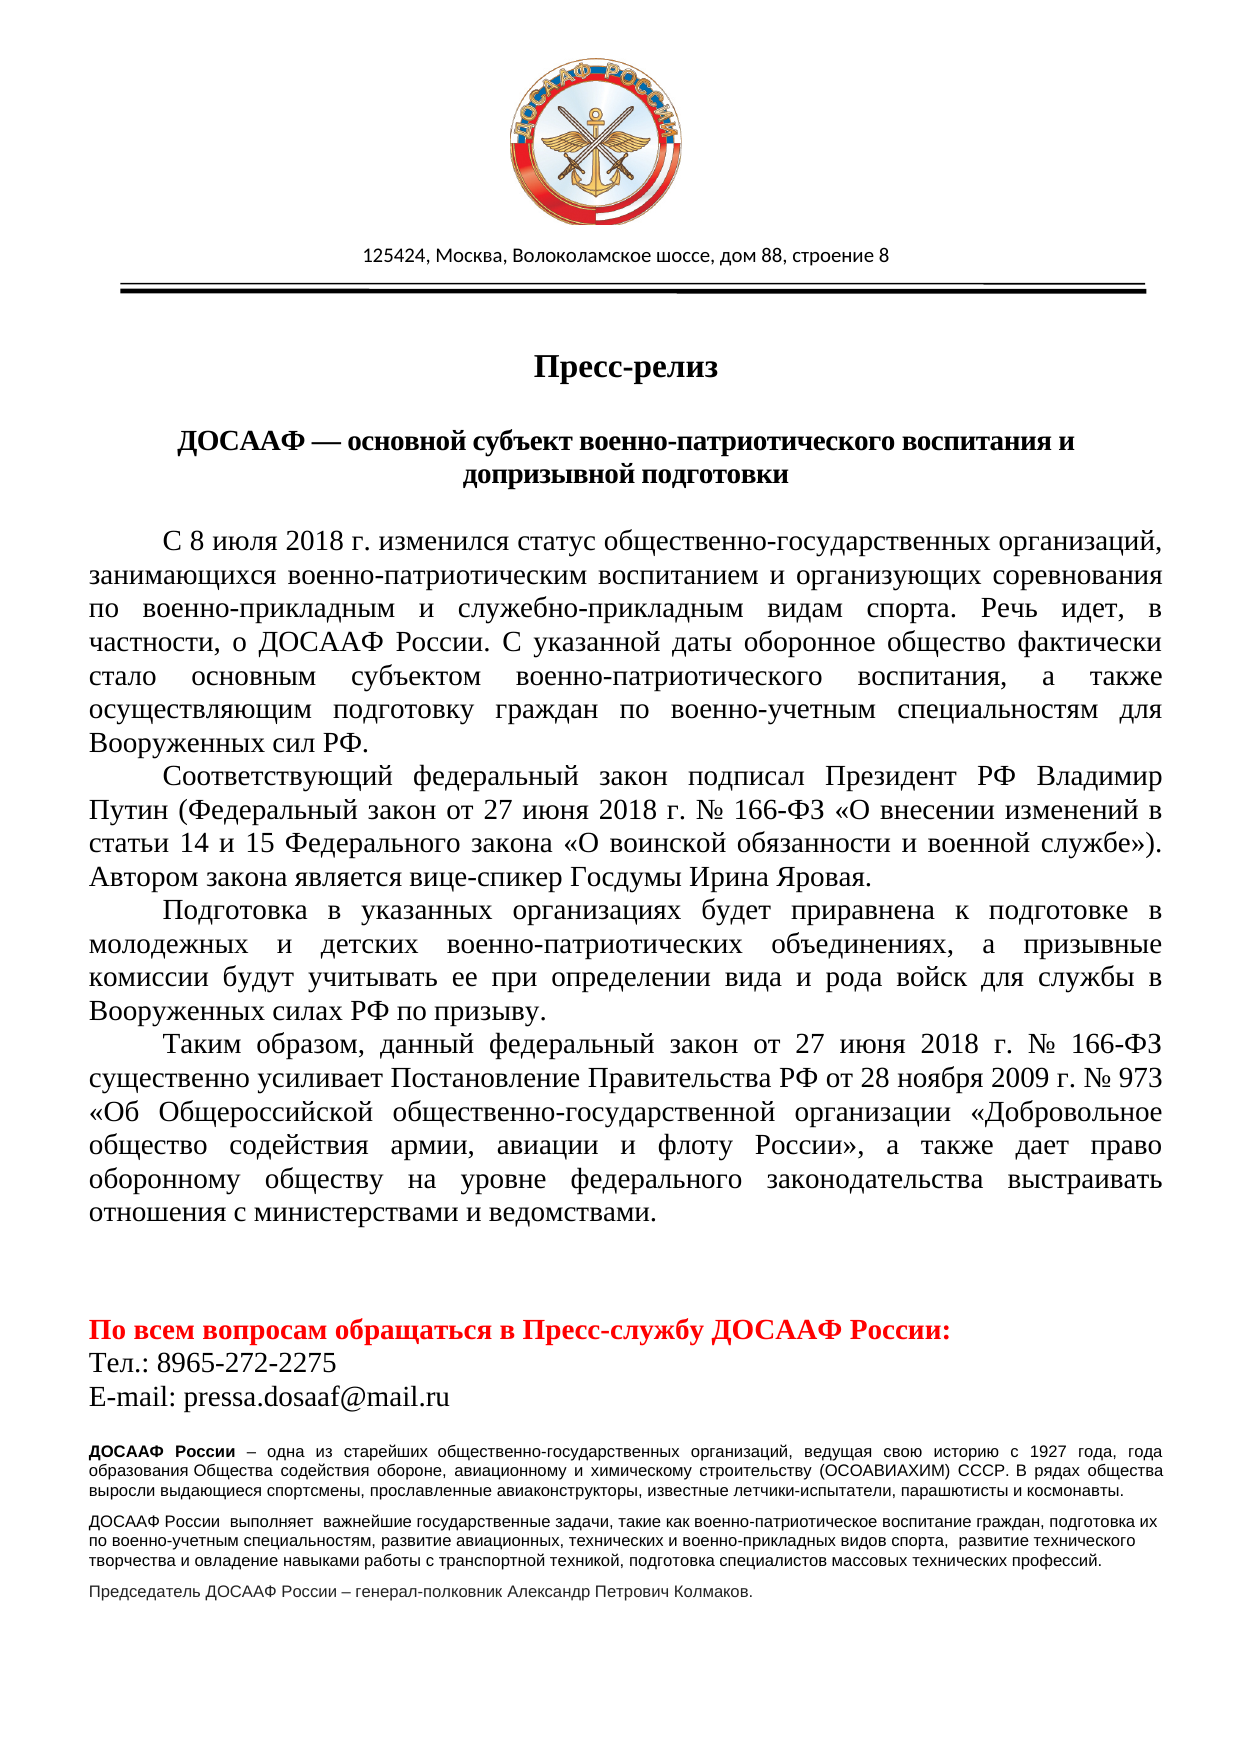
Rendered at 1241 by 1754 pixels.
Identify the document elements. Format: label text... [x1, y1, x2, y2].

text Соответствующий федеральный закон подписал Президент РФ Владимир Путин (Федеральный закон от 27 июня 2018 г. № 166-ФЗ «О внесении изменений в статьи 14 и 15 Федерального закона «О воинской обязанности и военной службе»). Автором закона является вице-спикер Госдумы Ирина Яровая. [89, 758, 1163, 892]
text Подготовка в указанных организациях будет приравнена к подготовке в молодежных и детских военно-патриотических объединениях, а призывные комиссии будут учитывать ее при определении вида и рода войск для службы в Вооруженных силах РФ по призыву. [89, 892, 1163, 1027]
picture [510, 58, 682, 225]
text Тел.: 8965-272-2275 [89, 1345, 1163, 1379]
text E-mail: pressa.dosaaf@mail.ru [89, 1379, 1163, 1412]
text Пресс-релиз [89, 346, 1163, 384]
text С 8 июля 2018 г. изменился статус общественно-государственных организаций, занимающихся военно-патриотическим воспитанием и организующих соревнования по военно-прикладным и служебно-прикладным видам спорта. Речь идет, в частности, о ДОСААФ России. С указанной даты оборонное общество фактически стало основным субъектом военно-патриотического воспитания, а также осуществляющим подготовку граждан по военно-учетным специальностям для Вооруженных сил РФ. [89, 523, 1163, 758]
subtitle ДОСААФ — основной субъект военно-патриотического воспитания и допризывной подготовки [89, 423, 1163, 490]
text По всем вопросам обращаться в Пресс-службу ДОСААФ России: [89, 1312, 1163, 1345]
text Таким образом, данный федеральный закон от 27 июня 2018 г. № 166-ФЗ существенно усиливает Постановление Правительства РФ от 28 ноября 2009 г. № 973 «Об Общероссийской общественно-государственной организации «Добровольное общество содействия армии, авиации и флоту России», а также дает право оборонному обществу на уровне федерального законодательства выстраивать отношения с министерствами и ведомствами. [89, 1027, 1163, 1228]
